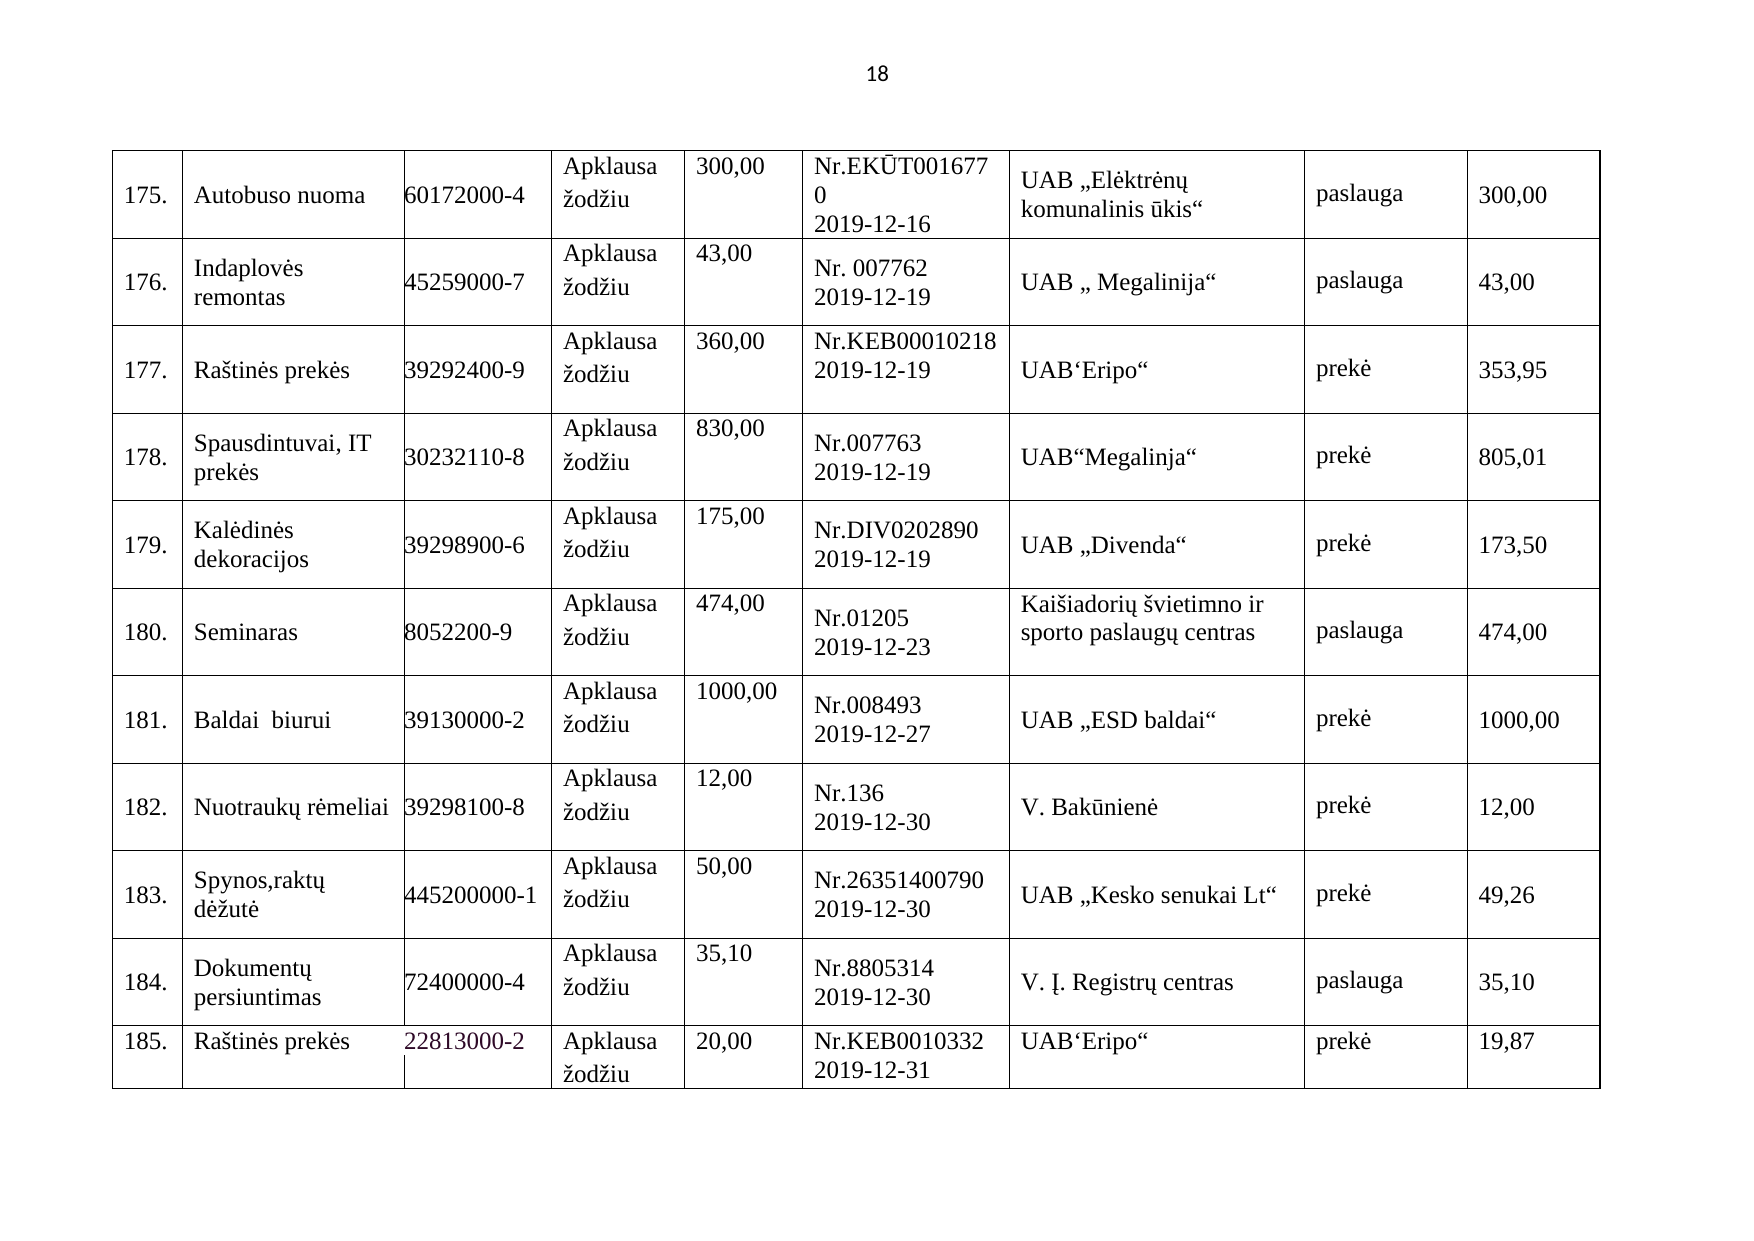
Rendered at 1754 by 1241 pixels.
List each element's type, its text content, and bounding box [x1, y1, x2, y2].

table_cell Seminaras [183, 589, 404, 675]
table_cell 72400000-4 [405, 939, 551, 1025]
table_cell 175,00 [685, 501, 802, 587]
table_cell 178. [113, 414, 182, 500]
table_cell 474,00 [685, 589, 802, 675]
table_cell 45259000-7 [405, 239, 551, 325]
table_cell Raštinės prekės [183, 1026, 404, 1088]
table_cell Kalėdinės dekoracijos [183, 501, 404, 587]
table_cell 353,95 [1468, 326, 1599, 412]
table_cell Apklausa žodžiu [552, 501, 684, 587]
table_cell prekė [1305, 851, 1467, 937]
table_cell V. Į. Registrų centras [1010, 939, 1304, 1025]
table_cell 35,10 [685, 939, 802, 1025]
table_cell UAB“Megalinja“ [1010, 414, 1304, 500]
table_cell 830,00 [685, 414, 802, 500]
table_cell UAB‘Eripo“ [1010, 326, 1304, 412]
table_cell paslauga [1305, 939, 1467, 1025]
table_cell Dokumentų persiuntimas [183, 939, 404, 1025]
table_cell Apklausa žodžiu [552, 414, 684, 500]
table_cell 185. [113, 1026, 182, 1088]
table_cell Apklausa žodžiu [552, 851, 684, 937]
table_cell 180. [113, 589, 182, 675]
table_cell prekė [1305, 764, 1467, 850]
table_cell 39130000-2 [405, 676, 551, 762]
table_cell Nr.KEB00010218 2019-12-19 [803, 326, 1009, 412]
table_cell 182. [113, 764, 182, 850]
table_cell Apklausa žodžiu [552, 1026, 684, 1088]
table_cell Apklausa žodžiu [552, 239, 684, 325]
table_cell Nr.8805314 2019-12-30 [803, 939, 1009, 1025]
table_cell V. Bakūnienė [1010, 764, 1304, 850]
table_cell 300,00 [1468, 151, 1599, 237]
table_cell Nr.008493 2019-12-27 [803, 676, 1009, 762]
table_cell Kaišiadorių švietimno ir sporto paslaugų centras [1010, 589, 1304, 675]
table_cell UAB „Elėktrėnų komunalinis ūkis“ [1010, 151, 1304, 237]
table_cell Spausdintuvai, IT prekės [183, 414, 404, 500]
table_cell prekė [1305, 1026, 1467, 1088]
table_cell 173,50 [1468, 501, 1599, 587]
table_cell 30232110-8 [405, 414, 551, 500]
table_cell 20,00 [685, 1026, 802, 1088]
table_cell 60172000-4 [405, 151, 551, 237]
table_cell UAB‘Eripo“ [1010, 1026, 1304, 1088]
table_cell UAB „Divenda“ [1010, 501, 1304, 587]
table_cell 43,00 [685, 239, 802, 325]
table_cell Apklausa žodžiu [552, 676, 684, 762]
table_cell prekė [1305, 326, 1467, 412]
table_cell 360,00 [685, 326, 802, 412]
table_cell 176. [113, 239, 182, 325]
table_cell Raštinės prekės [183, 326, 404, 412]
table_cell 35,10 [1468, 939, 1599, 1025]
table_cell Nuotraukų rėmeliai [183, 764, 404, 850]
table_cell Autobuso nuoma [183, 151, 404, 237]
table_cell Indaplovės remontas [183, 239, 404, 325]
table_cell 445200000-1 [405, 851, 551, 937]
table_cell paslauga [1305, 151, 1467, 237]
table_cell 50,00 [685, 851, 802, 937]
table_cell paslauga [1305, 239, 1467, 325]
table_cell Apklausa žodžiu [552, 939, 684, 1025]
table_cell 39292400-9 [405, 326, 551, 412]
table_cell 177. [113, 326, 182, 412]
table_cell 49,26 [1468, 851, 1599, 937]
table_cell Apklausa žodžiu [552, 326, 684, 412]
table_cell UAB „ESD baldai“ [1010, 676, 1304, 762]
table_cell 179. [113, 501, 182, 587]
table_cell 12,00 [685, 764, 802, 850]
table_cell 1000,00 [685, 676, 802, 762]
table_cell Apklausa žodžiu [552, 764, 684, 850]
table_cell Baldai biurui [183, 676, 404, 762]
table_cell 300,00 [685, 151, 802, 237]
table_cell Nr. 007762 2019-12-19 [803, 239, 1009, 325]
table_cell 8052200-9 [405, 589, 551, 675]
table_cell 22813000-2 [405, 1026, 551, 1088]
table_cell Spynos,raktų dėžutė [183, 851, 404, 937]
table_cell prekė [1305, 414, 1467, 500]
table_cell paslauga [1305, 589, 1467, 675]
table_cell 12,00 [1468, 764, 1599, 850]
table_cell UAB „Kesko senukai Lt“ [1010, 851, 1304, 937]
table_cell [803, 1026, 1009, 1088]
table_cell prekė [1305, 501, 1467, 587]
table_cell Nr.136 2019-12-30 [803, 764, 1009, 850]
table_cell Apklausa žodžiu [552, 151, 684, 237]
table_cell 39298100-8 [405, 764, 551, 850]
table_cell 39298900-6 [405, 501, 551, 587]
table_cell 43,00 [1468, 239, 1599, 325]
table_cell Nr.DIV0202890 2019-12-19 [803, 501, 1009, 587]
table_cell 1000,00 [1468, 676, 1599, 762]
table_cell Nr.007763 2019-12-19 [803, 414, 1009, 500]
table_cell 474,00 [1468, 589, 1599, 675]
table_cell 184. [113, 939, 182, 1025]
table_cell prekė [1305, 676, 1467, 762]
table_cell 175. [113, 151, 182, 237]
table_cell Nr.EKŪT0016770 2019-12-16 [803, 151, 1009, 237]
table_cell 19,87 [1468, 1026, 1599, 1088]
table_cell 805,01 [1468, 414, 1599, 500]
table_cell 183. [113, 851, 182, 937]
table_cell 181. [113, 676, 182, 762]
table_cell Nr.26351400790 2019-12-30 [803, 851, 1009, 937]
table_cell Apklausa žodžiu [552, 589, 684, 675]
table_cell Nr.01205 2019-12-23 [803, 589, 1009, 675]
table_cell UAB „ Megalinija“ [1010, 239, 1304, 325]
